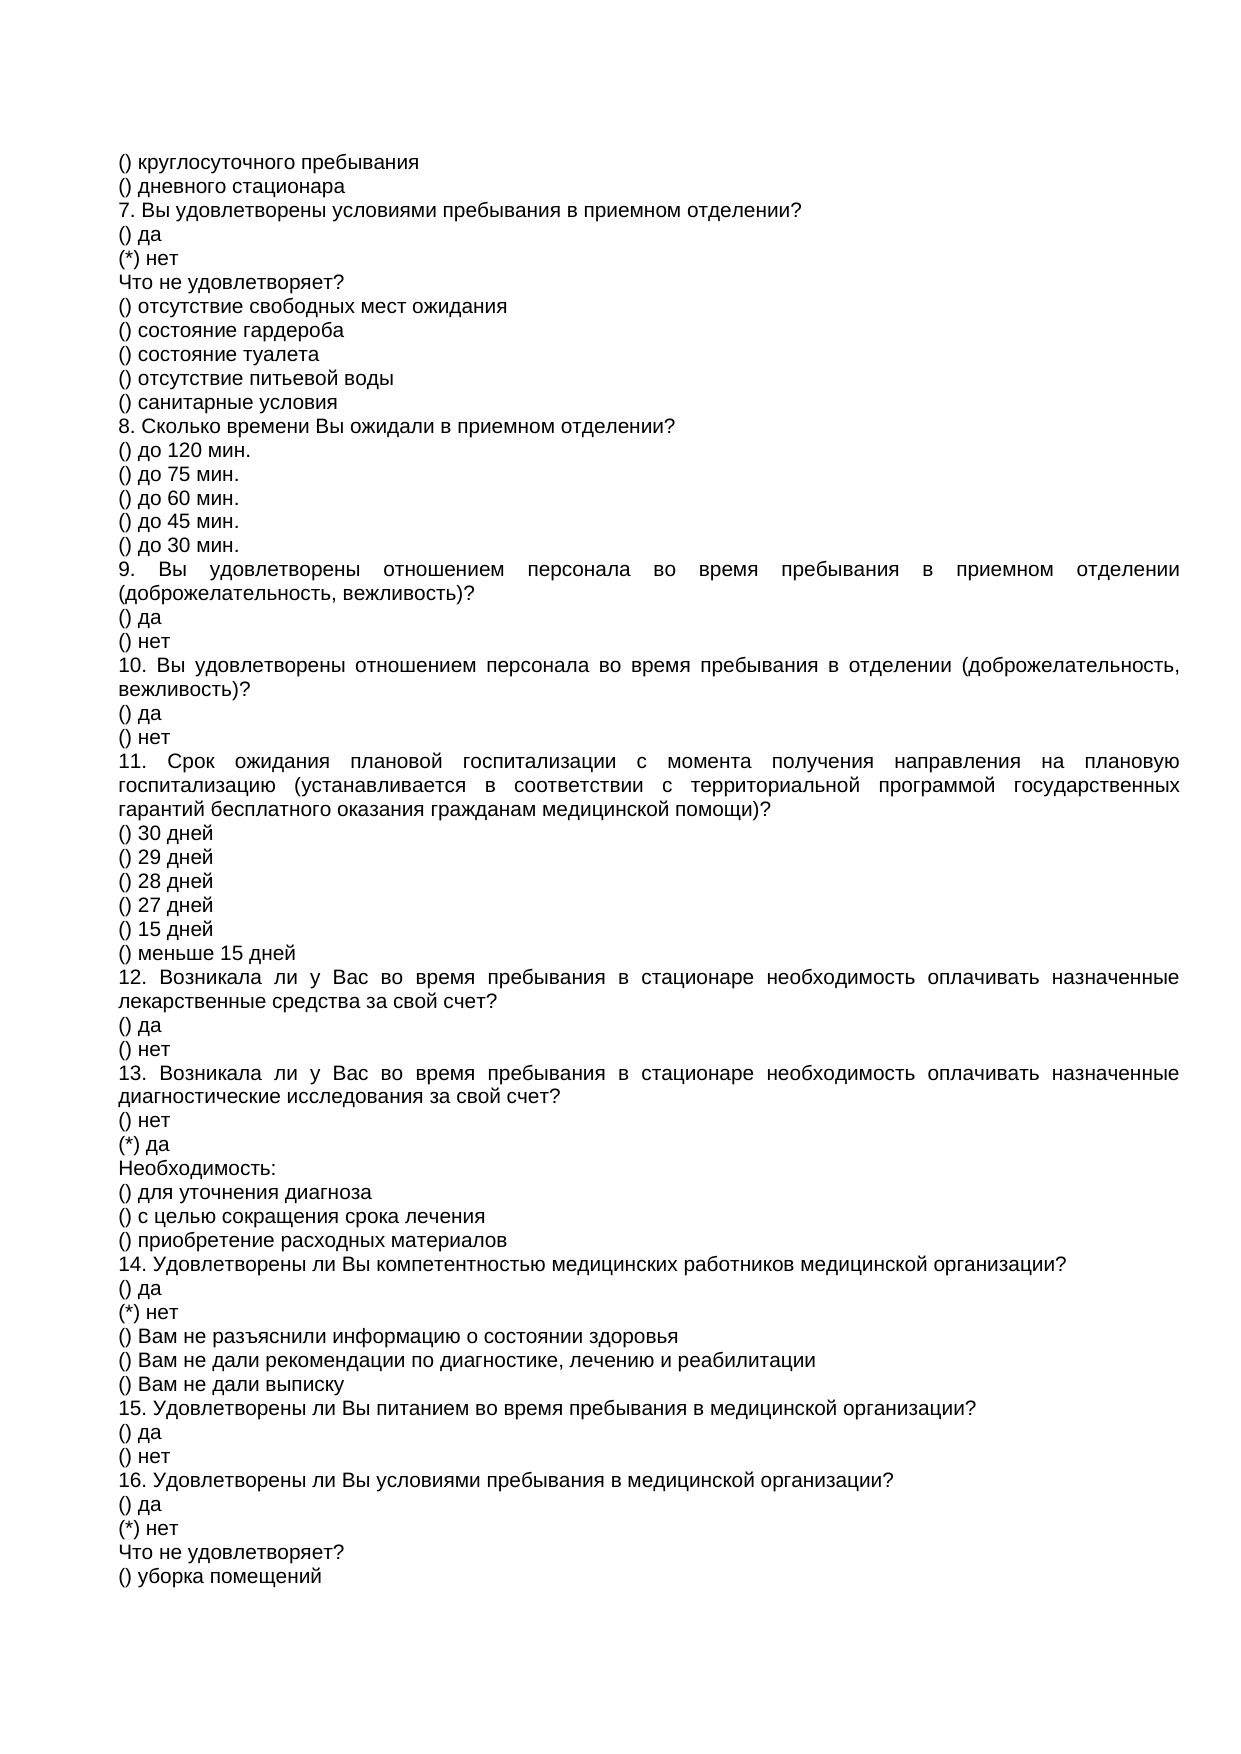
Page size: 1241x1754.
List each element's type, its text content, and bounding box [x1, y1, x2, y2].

text () дневного стационара [118, 174, 1181, 198]
text () Вам не разъяснили информацию о состоянии здоровья [118, 1324, 1181, 1348]
text () приобретение расходных материалов [118, 1228, 1181, 1252]
text Что не удовлетворяет? [118, 270, 1181, 294]
text 14. Удовлетворены ли Вы компетентностью медицинских работников медицинской организации? [118, 1252, 1181, 1276]
text () до 45 мин. [118, 509, 1181, 533]
text () отсутствие питьевой воды [118, 366, 1181, 389]
text () нет [118, 1036, 1181, 1060]
text () да [118, 222, 1181, 246]
text () отсутствие свободных мест ожидания [118, 294, 1181, 318]
text Необходимость: [118, 1156, 1181, 1180]
text () уборка помещений [118, 1563, 1181, 1587]
text () нет [118, 725, 1181, 749]
text () Вам не дали рекомендации по диагностике, лечению и реабилитации [118, 1348, 1181, 1372]
text () нет [118, 629, 1181, 653]
text () до 75 мин. [118, 461, 1181, 485]
text () до 120 мин. [118, 437, 1181, 461]
text 12. Возникала ли у Вас во время пребывания в стационаре необходимость оплачивать назначенные лекарственные средства за свой счет? [118, 964, 1181, 1012]
text 9. Вы удовлетворены отношением персонала во время пребывания в приемном отделении (доброжелательность, вежливость)? [118, 557, 1181, 605]
text () нет [118, 1108, 1181, 1132]
text () да [118, 701, 1181, 725]
text 8. Сколько времени Вы ожидали в приемном отделении? [118, 413, 1181, 437]
text () с целью сокращения срока лечения [118, 1204, 1181, 1228]
text () до 30 мин. [118, 533, 1181, 557]
text () 30 дней [118, 821, 1181, 845]
text 11. Срок ожидания плановой госпитализации с момента получения направления на плановую госпитализацию (устанавливается в соответствии с территориальной программой государственных гарантий бесплатного оказания гражданам медицинской помощи)? [118, 749, 1181, 821]
text () Вам не дали выписку [118, 1372, 1181, 1396]
text () состояние туалета [118, 342, 1181, 366]
text () 27 дней [118, 893, 1181, 917]
text () да [118, 1420, 1181, 1444]
text 7. Вы удовлетворены условиями пребывания в приемном отделении? [118, 198, 1181, 222]
text () да [118, 1492, 1181, 1516]
text () круглосуточного пребывания [118, 150, 1181, 174]
text 16. Удовлетворены ли Вы условиями пребывания в медицинской организации? [118, 1468, 1181, 1492]
text () для уточнения диагноза [118, 1180, 1181, 1204]
text () 28 дней [118, 869, 1181, 893]
text () 15 дней [118, 917, 1181, 941]
text () санитарные условия [118, 389, 1181, 413]
text () да [118, 1276, 1181, 1300]
text () 29 дней [118, 845, 1181, 869]
text 13. Возникала ли у Вас во время пребывания в стационаре необходимость оплачивать назначенные диагностические исследования за свой счет? [118, 1060, 1181, 1108]
text (*) нет [118, 1516, 1181, 1539]
text (*) да [118, 1132, 1181, 1156]
text Что не удовлетворяет? [118, 1539, 1181, 1563]
text 15. Удовлетворены ли Вы питанием во время пребывания в медицинской организации? [118, 1396, 1181, 1420]
text 10. Вы удовлетворены отношением персонала во время пребывания в отделении (доброжелательность, вежливость)? [118, 653, 1181, 701]
text () состояние гардероба [118, 318, 1181, 342]
text () да [118, 1012, 1181, 1036]
text () нет [118, 1444, 1181, 1468]
text () до 60 мин. [118, 485, 1181, 509]
text () да [118, 605, 1181, 629]
text (*) нет [118, 246, 1181, 270]
text (*) нет [118, 1300, 1181, 1324]
text () меньше 15 дней [118, 941, 1181, 964]
